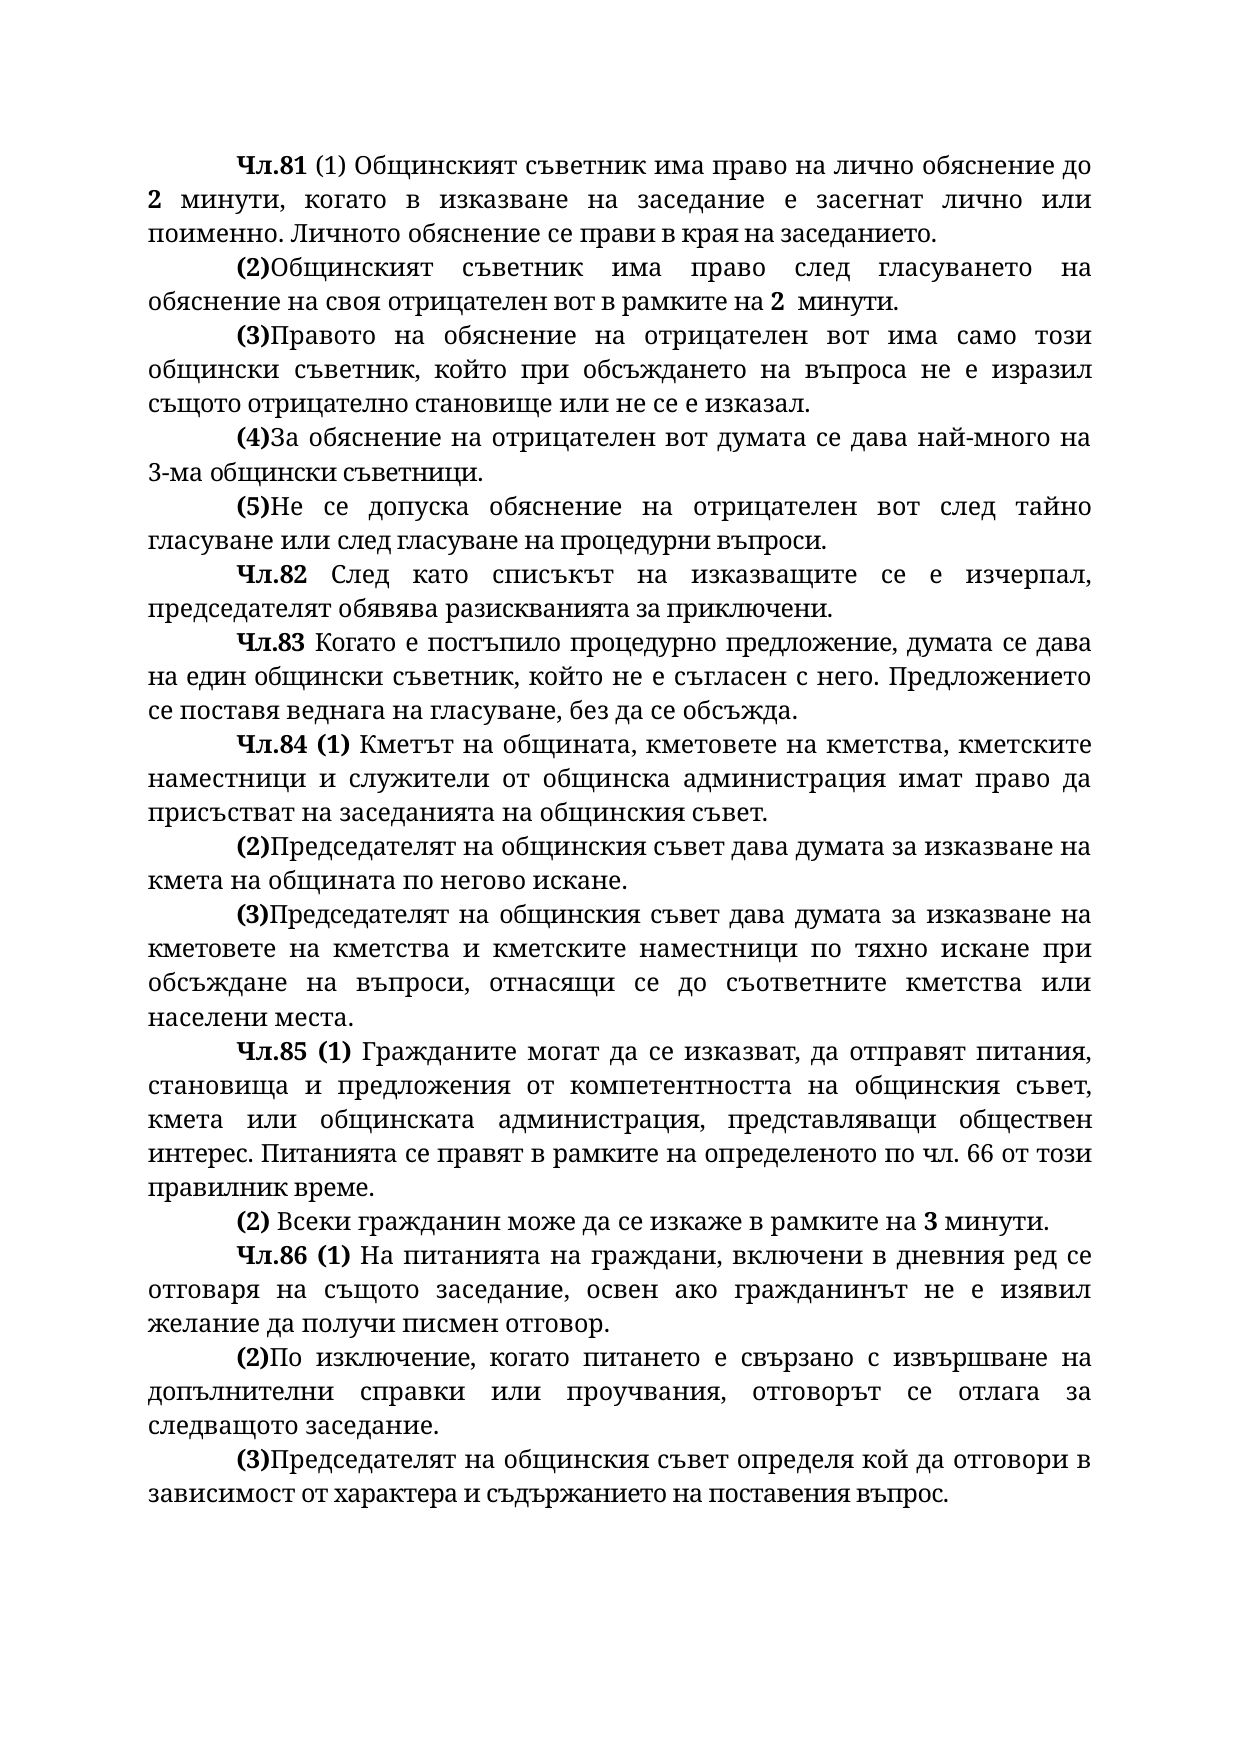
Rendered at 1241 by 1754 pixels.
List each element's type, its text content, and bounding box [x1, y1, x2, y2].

text Чл.85 (1) Гражданите могат да се изказват, да отправят питания, становища и предложения от компетентността на общинския съвет, кмета или общинската администрация, представляващи обществен интерес. Питанията се правят в рамките на определеното по чл. 66 от този правилник време. [148, 1033, 1093, 1203]
text Чл.81 (1) Общинският съветник има право на лично обяснение до 2 минути, когато в изказване на заседание е засегнат лично или поименно. Личното обяснение се прави в края на заседанието. [148, 148, 1093, 250]
text (3)Правото на обяснение на отрицателен вот има само този общински съветник, който при обсъждането на въпроса не е изразил същото отрицателно становище или не се е изказал. [148, 318, 1093, 420]
text Чл.82 След като списъкът на изказващите се е изчерпал, председателят обявява разискванията за приключени. [148, 556, 1093, 624]
text (2)По изключение, когато питането е свързано с извършване на допълнителни справки или проучвания, отговорът се отлага за следващото заседание. [148, 1340, 1093, 1442]
text (4)За обяснение на отрицателен вот думата се дава най-много на 3-ма общински съветници. [148, 420, 1093, 488]
text Чл.83 Когато е постъпило процедурно предложение, думата се дава на един общински съветник, който не е съгласен с него. Предложението се поставя веднага на гласуване, без да се обсъжда. [148, 624, 1093, 727]
text (2)Председателят на общинския съвет дава думата за изказване на кмета на общината по негово искане. [148, 829, 1093, 897]
text (5)Не се допуска обяснение на отрицателен вот след тайно гласуване или след гласуване на процедурни въпроси. [148, 488, 1093, 556]
text (3)Председателят на общинския съвет определя кой да отговори в зависимост от характера и съдържанието на поставения въпрос. [148, 1442, 1093, 1510]
text (3)Председателят на общинския съвет дава думата за изказване на кметовете на кметства и кметските наместници по тяхно искане при обсъждане на въпроси, отнасящи се до съответните кметства или населени места. [148, 897, 1093, 1033]
text (2) Всеки гражданин може да се изкаже в рамките на 3 минути. [148, 1203, 1093, 1238]
text Чл.86 (1) На питанията на граждани, включени в дневния ред се отговаря на същото заседание, освен ако гражданинът не е изявил желание да получи писмен отговор. [148, 1238, 1093, 1340]
text Чл.84 (1) Кметът на общината, кметовете на кметства, кметските наместници и служители от общинска администрация имат право да присъстват на заседанията на общинския съвет. [148, 727, 1093, 829]
text (2)Общинският съветник има право след гласуването на обяснение на своя отрицателен вот в рамките на 2 минути. [148, 250, 1093, 318]
